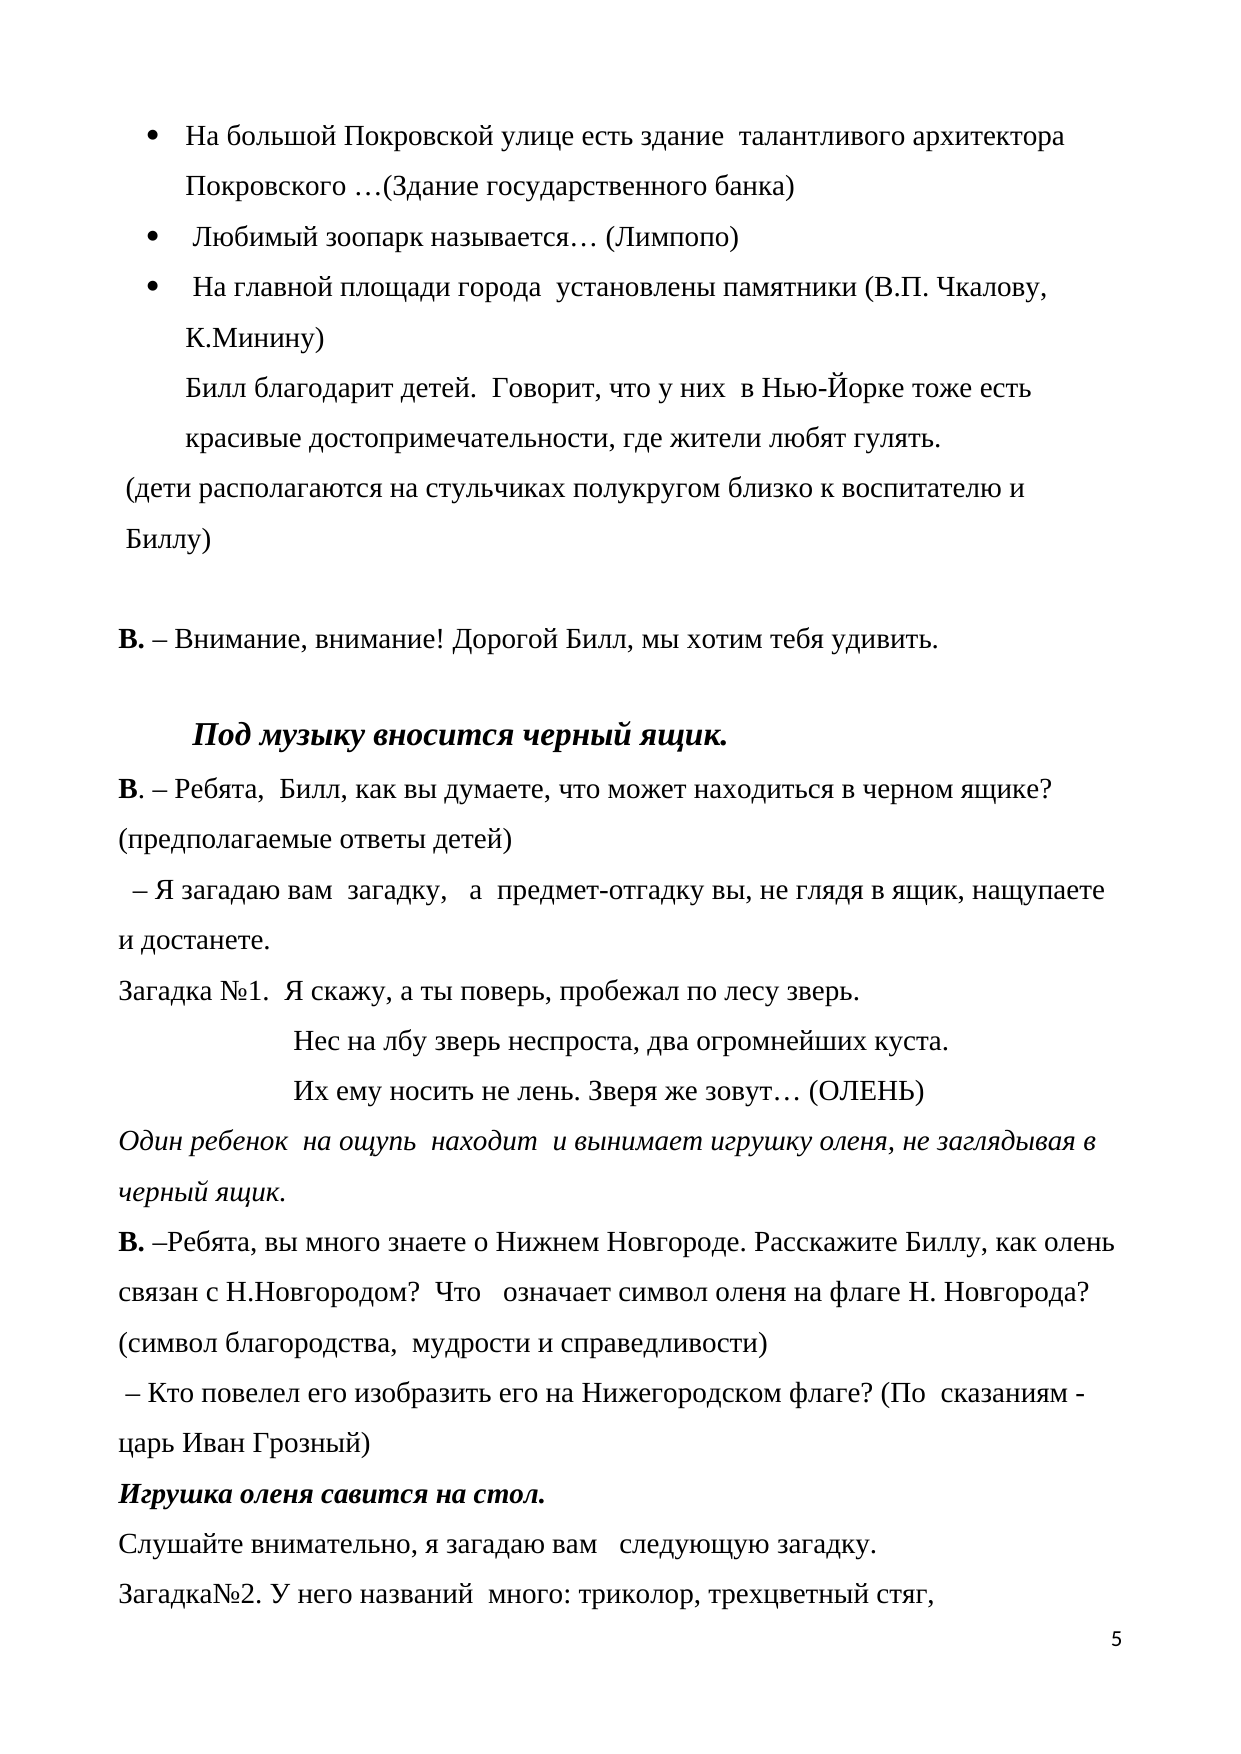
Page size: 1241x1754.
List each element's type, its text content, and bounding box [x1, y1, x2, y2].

list Загадка№2. У него названий много: триколор, трехцветный стяг, [118, 1576, 1122, 1610]
text В. – Ребята, Билл, как вы думаете, что может находиться в черном ящике? (предполагаемые ответы детей) [118, 771, 1122, 855]
list На большой Покровской улице есть здание талантливого архитектора Покровского …(Здание государственного банка) [148, 118, 1122, 202]
list Загадка №1. Я скажу, а ты поверь, пробежал по лесу зверь. [118, 973, 1122, 1006]
text Под музыку вносится черный ящик. [118, 714, 1122, 752]
text (дети располагаются на стульчиках полукругом близко к воспитателю и [118, 471, 1122, 504]
list – Кто повелел его изобразить его на Нижегородском флаге? (По сказаниям - царь Иван Грозный) [118, 1375, 1122, 1459]
text В. – Внимание, внимание! Дорогой Билл, мы хотим тебя удивить. [118, 622, 1122, 655]
list Нес на лбу зверь неспроста, два огромнейших куста. [118, 1023, 1122, 1056]
list На главной площади города установлены памятники (В.П. Чкалову, К.Минину) [148, 269, 1122, 353]
list Любимый зоопарк называется… (Лимпопо) [148, 219, 1122, 252]
list Билл благодарит детей. Говорит, что у них в Нью-Йорке тоже есть красивые достопримечательности, где жители любят гулять. [185, 370, 1122, 454]
list Их ему носить не лень. Зверя же зовут… (ОЛЕНЬ) [118, 1073, 1122, 1107]
list Игрушка оленя савится на стол. [118, 1476, 1122, 1509]
list Один ребенок на ощупь находит и вынимает игрушку оленя, не заглядывая в черный ящик. [118, 1123, 1122, 1207]
text Биллу) [118, 521, 1122, 554]
list В. –Ребята, вы много знаете о Нижнем Новгороде. Расскажите Биллу, как олень связан с Н.Новгородом? Что означает символ оленя на флаге Н. Новгорода? (символ благородства, мудрости и справедливости) [118, 1224, 1122, 1358]
text – Я загадаю вам загадку, а предмет-отгадку вы, не глядя в ящик, нащупаете и достанете. [118, 872, 1122, 956]
list Слушайте внимательно, я загадаю вам следующую загадку. [118, 1526, 1122, 1559]
